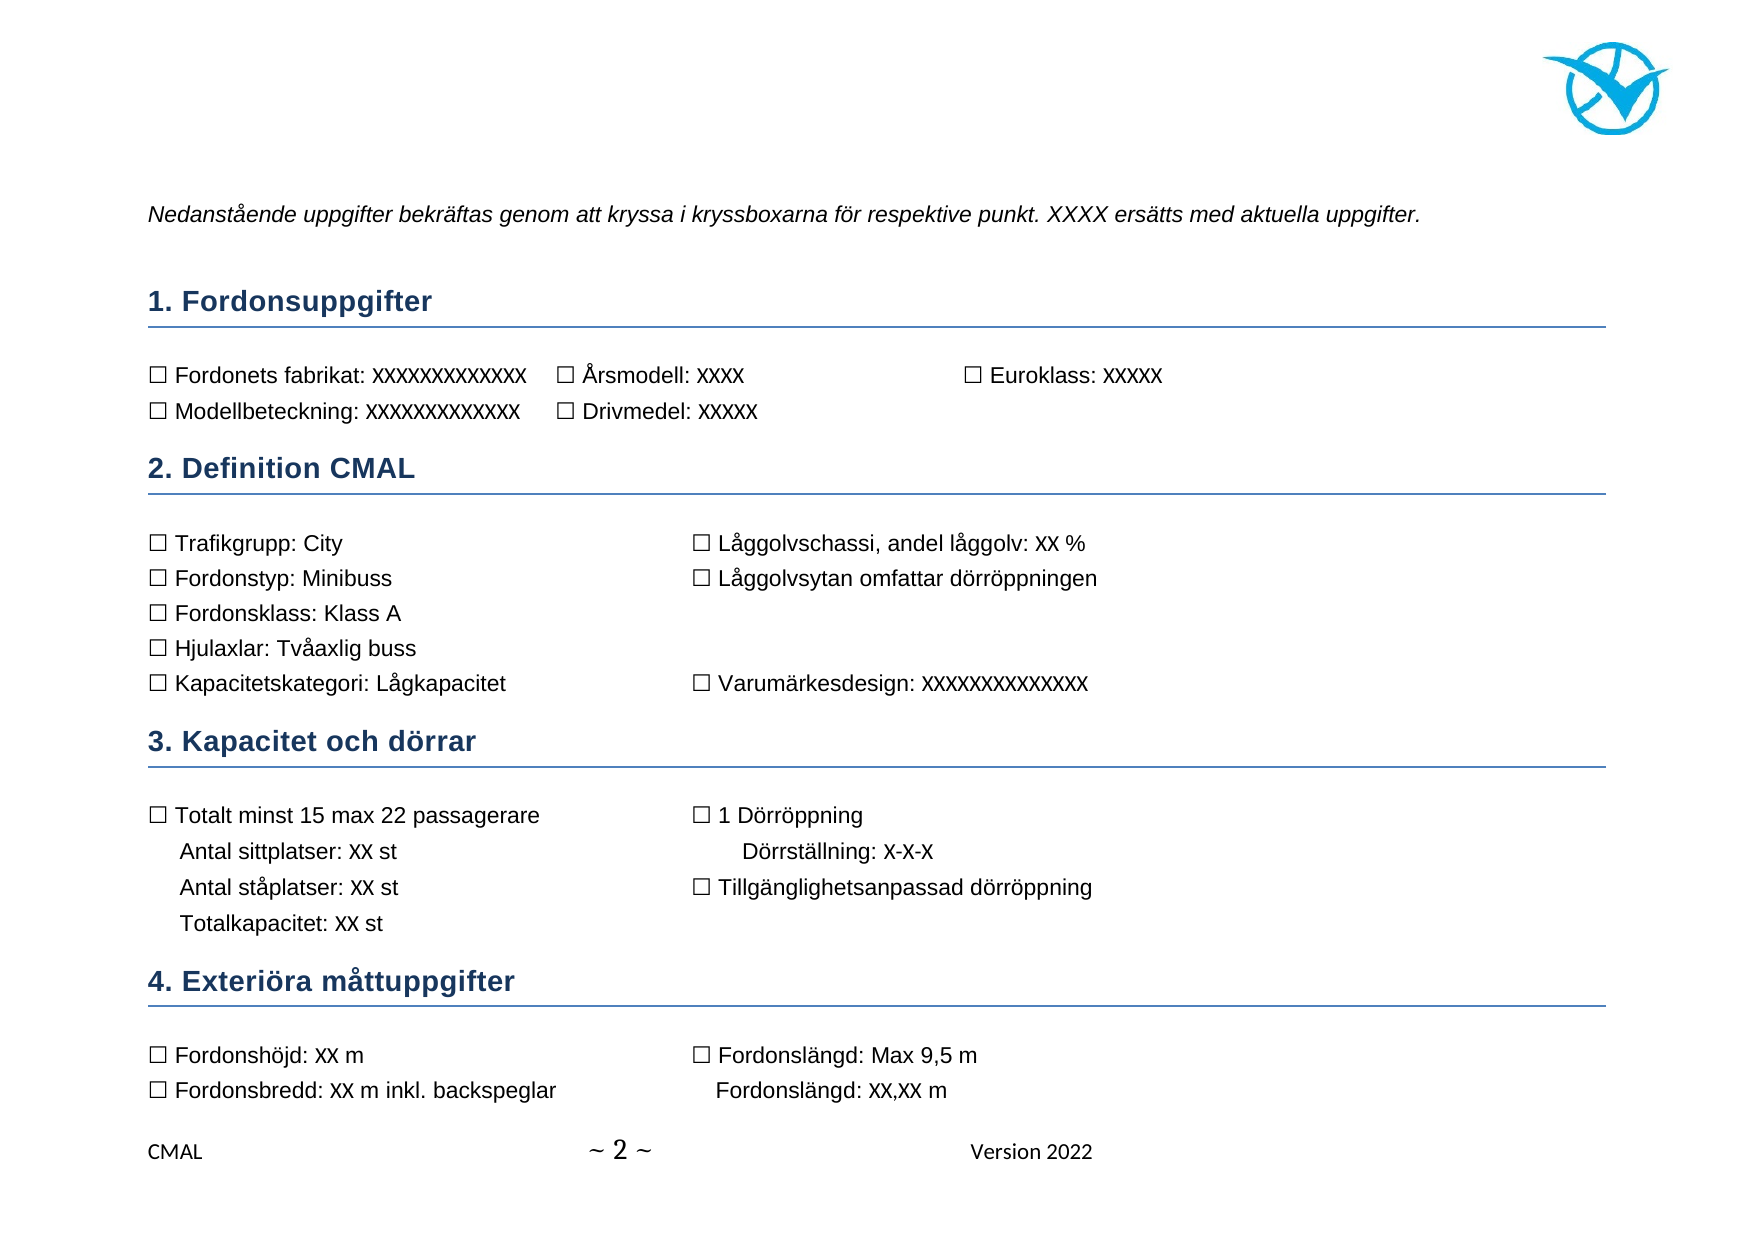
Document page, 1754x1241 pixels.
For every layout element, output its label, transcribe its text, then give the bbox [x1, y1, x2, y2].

text Totalt minst 15 max 22 passagerare 1 Dörröppning Antal sittplatser: st Dörrställning: Antal ståplatser: st Tillgänglighetsanpassad dörröppning Totalkapacitet: st [148, 799, 1606, 938]
picture [1584, 48, 1616, 74]
title 4. Exteriöra måttuppgifter [148, 963, 1606, 1005]
text Trafikgrupp: City Låggolvschassi, andel låggolv: % Fordonstyp: Minibuss Låggolvsytan omfattar dörröppningen Fordonsklass: Klass A Hjulaxlar: Tvåaxlig buss Kapacitetskategori: Lågkapacitet Varumärkesdesign: [148, 527, 1606, 698]
text Nedanstående uppgifter bekräftas genom att kryssa i kryssboxarna för respektive punkt. XXXX ersätts med aktuella uppgifter. [148, 201, 1606, 259]
picture [1542, 42, 1654, 135]
text Fordonshöjd: m Fordonslängd: Max 9,5 m Fordonsbredd: m inkl. backspeglar Fordonslängd: m [148, 1039, 1606, 1105]
picture [1615, 42, 1673, 135]
text Fordonets fabrikat: Årsmodell: Euroklass: Modellbeteckning: Drivmedel: [148, 359, 1606, 426]
title 2. Definition CMAL [148, 451, 1606, 493]
title 3. Kapacitet och dörrar [148, 724, 1606, 766]
title 1. Fordonsuppgifter [148, 284, 1606, 326]
